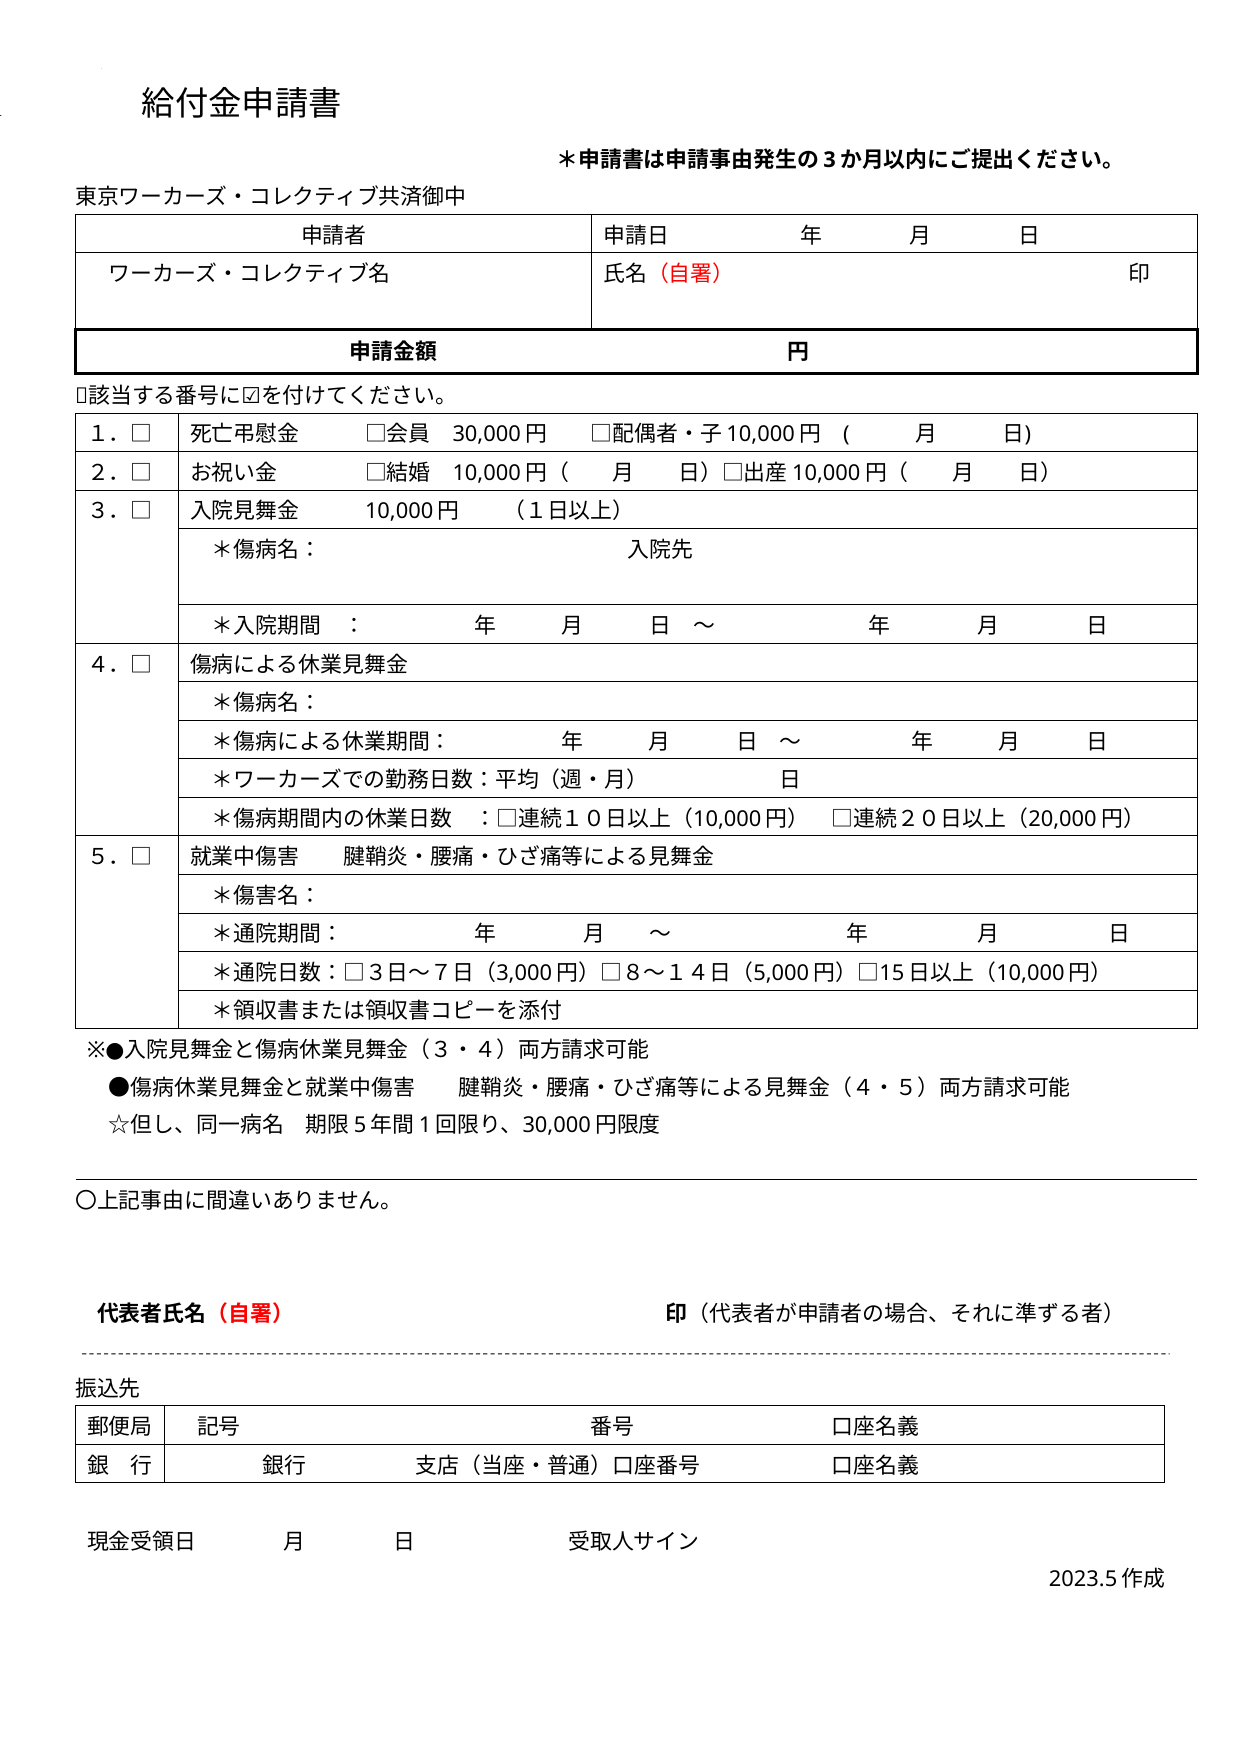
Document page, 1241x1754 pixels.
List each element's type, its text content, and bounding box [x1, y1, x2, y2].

table_cell ＊領収書または領収書コピーを添付 [179, 991, 1197, 1028]
text 東京ワーカーズ・コレクティブ共済御中 [75, 176, 1165, 214]
table_cell ＊入院期間 ： 年 月 日 ～ 年 月 日 [179, 605, 1197, 643]
table_cell お祝い金 □結婚 10,000円（ 月 日）□出産10,000円（ 月 日） [179, 452, 1197, 489]
table_cell ４．□ [76, 644, 178, 835]
text 給付金申請書 [75, 64, 1165, 139]
table_cell ＊ワーカーズでの勤務日数：平均（週・月） 日 [179, 759, 1197, 797]
text 振込先 [75, 1368, 1165, 1405]
table_cell 入院見舞金 10,000円 （１日以上） [179, 491, 1197, 528]
table_header 記号 番号 口座名義 [165, 1406, 1164, 1444]
table_cell 銀行 支店（当座・普通）口座番号 口座名義 [165, 1445, 1164, 1482]
text 代表者氏名（自署） 印（代表者が申請者の場合、それに準ずる者） [75, 1293, 1165, 1330]
table_cell ワーカーズ・コレクティブ名 [76, 253, 591, 328]
text 〇上記事由に間違いありません。 [75, 1180, 1165, 1218]
table_cell 銀 行 [76, 1445, 164, 1482]
table_header 申請日 年 月 日 [592, 215, 1197, 252]
table_header 死亡弔慰金 □会員 30,000円 □配偶者・子10,000円 ( 月 日) [179, 414, 1197, 451]
table_cell 就業中傷害 腱鞘炎・腰痛・ひざ痛等による見舞金 [179, 836, 1197, 874]
table_cell ５．□ [76, 836, 178, 1028]
table_cell 現金受領日 月 日 受取人サイン [76, 1483, 1165, 1558]
table_cell 氏名（自署） 印 [592, 253, 1197, 328]
table_cell 申請金額 円 [77, 331, 1196, 372]
table_cell ＊通院期間： 年 月 ～ 年 月 日 [179, 914, 1197, 951]
text ＊申請書は申請事由発生の3か月以内にご提出ください。 [75, 139, 1165, 176]
table_cell ※●入院見舞金と傷病休業見舞金（３・４）両方請求可能 ●傷病休業見舞金と就業中傷害 腱鞘炎・腰痛・ひざ痛等による見舞金（４・５）両方請求可能 ☆但し、同一病名 期限5年間1回限り、30,000円限度 [76, 1029, 1197, 1179]
table_cell ＊傷病名： [179, 682, 1197, 720]
table_header 申請者 [76, 215, 591, 252]
table_header 郵便局 [76, 1406, 164, 1444]
table_cell ＊通院日数：□３日～７日（3,000円）□８～１４日（5,000円）□15日以上（10,000円） [179, 952, 1197, 989]
table_cell ３．□ [76, 491, 178, 643]
text 2023.5作成 [75, 1558, 1165, 1596]
table_cell ＊傷病による休業期間： 年 月 日 ～ 年 月 日 [179, 721, 1197, 758]
table_header １．□ [76, 414, 178, 451]
table_cell ＊傷病名： 入院先 [179, 529, 1197, 604]
table_cell ＊傷病期間内の休業日数 ：□連続１０日以上（10,000円） □連続２０日以上（20,000円） [179, 798, 1197, 835]
table_cell ＊傷害名： [179, 875, 1197, 912]
text 🔶該当する番号に☑を付けてください。 [75, 375, 1165, 412]
table_cell ２．□ [76, 452, 178, 489]
table_cell 傷病による休業見舞金 [179, 644, 1197, 681]
